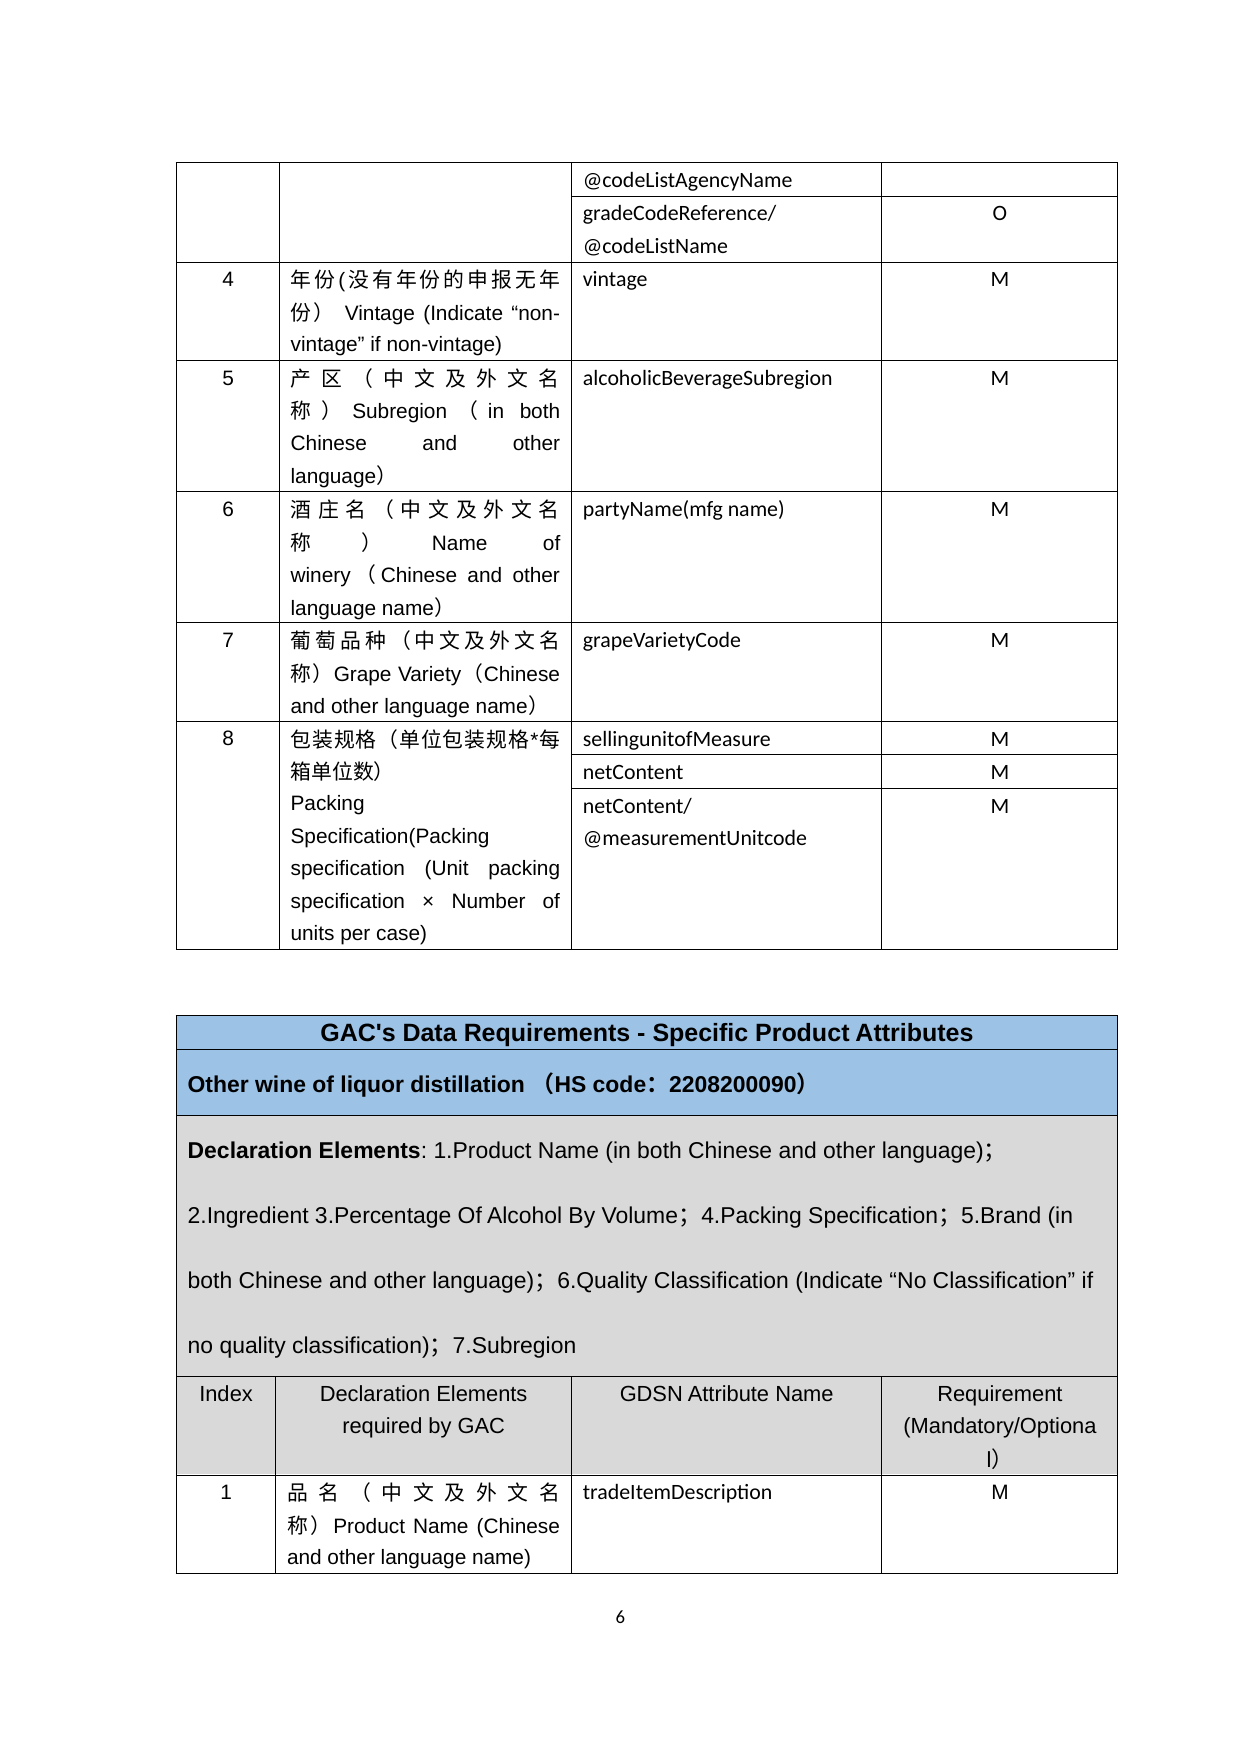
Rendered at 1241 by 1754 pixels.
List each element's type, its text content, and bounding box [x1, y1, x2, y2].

table_cell 产区（中文及外文名称）Subregion（in both Chinese and other language） [280, 361, 571, 491]
table_cell M [882, 263, 1117, 360]
table_cell 包装规格（单位包装规格*每箱单位数） Packing Specification(Packing specification (Unit packing specification × Number of units per case) [280, 722, 571, 949]
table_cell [572, 163, 881, 196]
table_cell alcoholicBeverageSubregion [572, 361, 881, 491]
table_cell tradeItemDescription [572, 1476, 881, 1573]
table_cell 1 [177, 1476, 275, 1573]
table_cell 8 [177, 722, 279, 949]
table_cell 年份(没有年份的申报无年份） Vintage (Indicate “non-vintage” if non-vintage) [280, 263, 571, 360]
table_cell Index [177, 1377, 275, 1474]
table_cell M [882, 623, 1117, 721]
table_cell partyName(mfg name) [572, 492, 881, 622]
table_header GAC's Data Requirements - Specific Product Attributes [177, 1016, 1117, 1049]
table_cell Declaration Elements: 1.Product Name (in both Chinese and other language)；2.Ingredient 3.Percentage Of Alcohol By Volume；4.Packing Specification；5.Brand (in both Chinese and other language)；6.Quality Classification (Indicate “No Classification” if no quality classification)；7.Subregion [177, 1116, 1117, 1376]
table_cell netContent [572, 755, 881, 788]
table_cell O [882, 163, 1117, 196]
table_cell GDSN Attribute Name [572, 1377, 881, 1474]
table_cell M [882, 1476, 1117, 1573]
table_cell 5 [177, 361, 279, 491]
table_cell gradeCodeReference/@codeListName [572, 197, 881, 262]
table_cell 品名（中文及外文名称）Product Name (Chinese and other language name) [276, 1476, 571, 1573]
table_cell M [882, 492, 1117, 622]
table_cell Declaration Elements required by GAC [276, 1377, 571, 1474]
table_cell netContent/@measurementUnitcode [572, 789, 881, 949]
table_cell 6 [177, 492, 279, 622]
table_cell 7 [177, 623, 279, 721]
table_cell M [882, 722, 1117, 754]
table_cell Requirement (Mandatory/Optional） [882, 1377, 1117, 1474]
table_cell M [882, 755, 1117, 788]
table_cell O [882, 197, 1117, 262]
table_cell M [882, 789, 1117, 949]
table_cell 4 [177, 263, 279, 360]
table_cell grapeVarietyCode [572, 623, 881, 721]
table_cell 葡萄品种（中文及外文名称）Grape Variety（Chinese and other language name） [280, 623, 571, 721]
table_cell sellingunitofMeasure [572, 722, 881, 754]
table_cell vintage [572, 263, 881, 360]
table_cell 酒庄名（中文及外文名称）Name of winery（Chinese and other language name） [280, 492, 571, 622]
table_cell Other wine of liquor distillation （HS code：2208200090） [177, 1050, 1117, 1115]
table_cell M [882, 361, 1117, 491]
